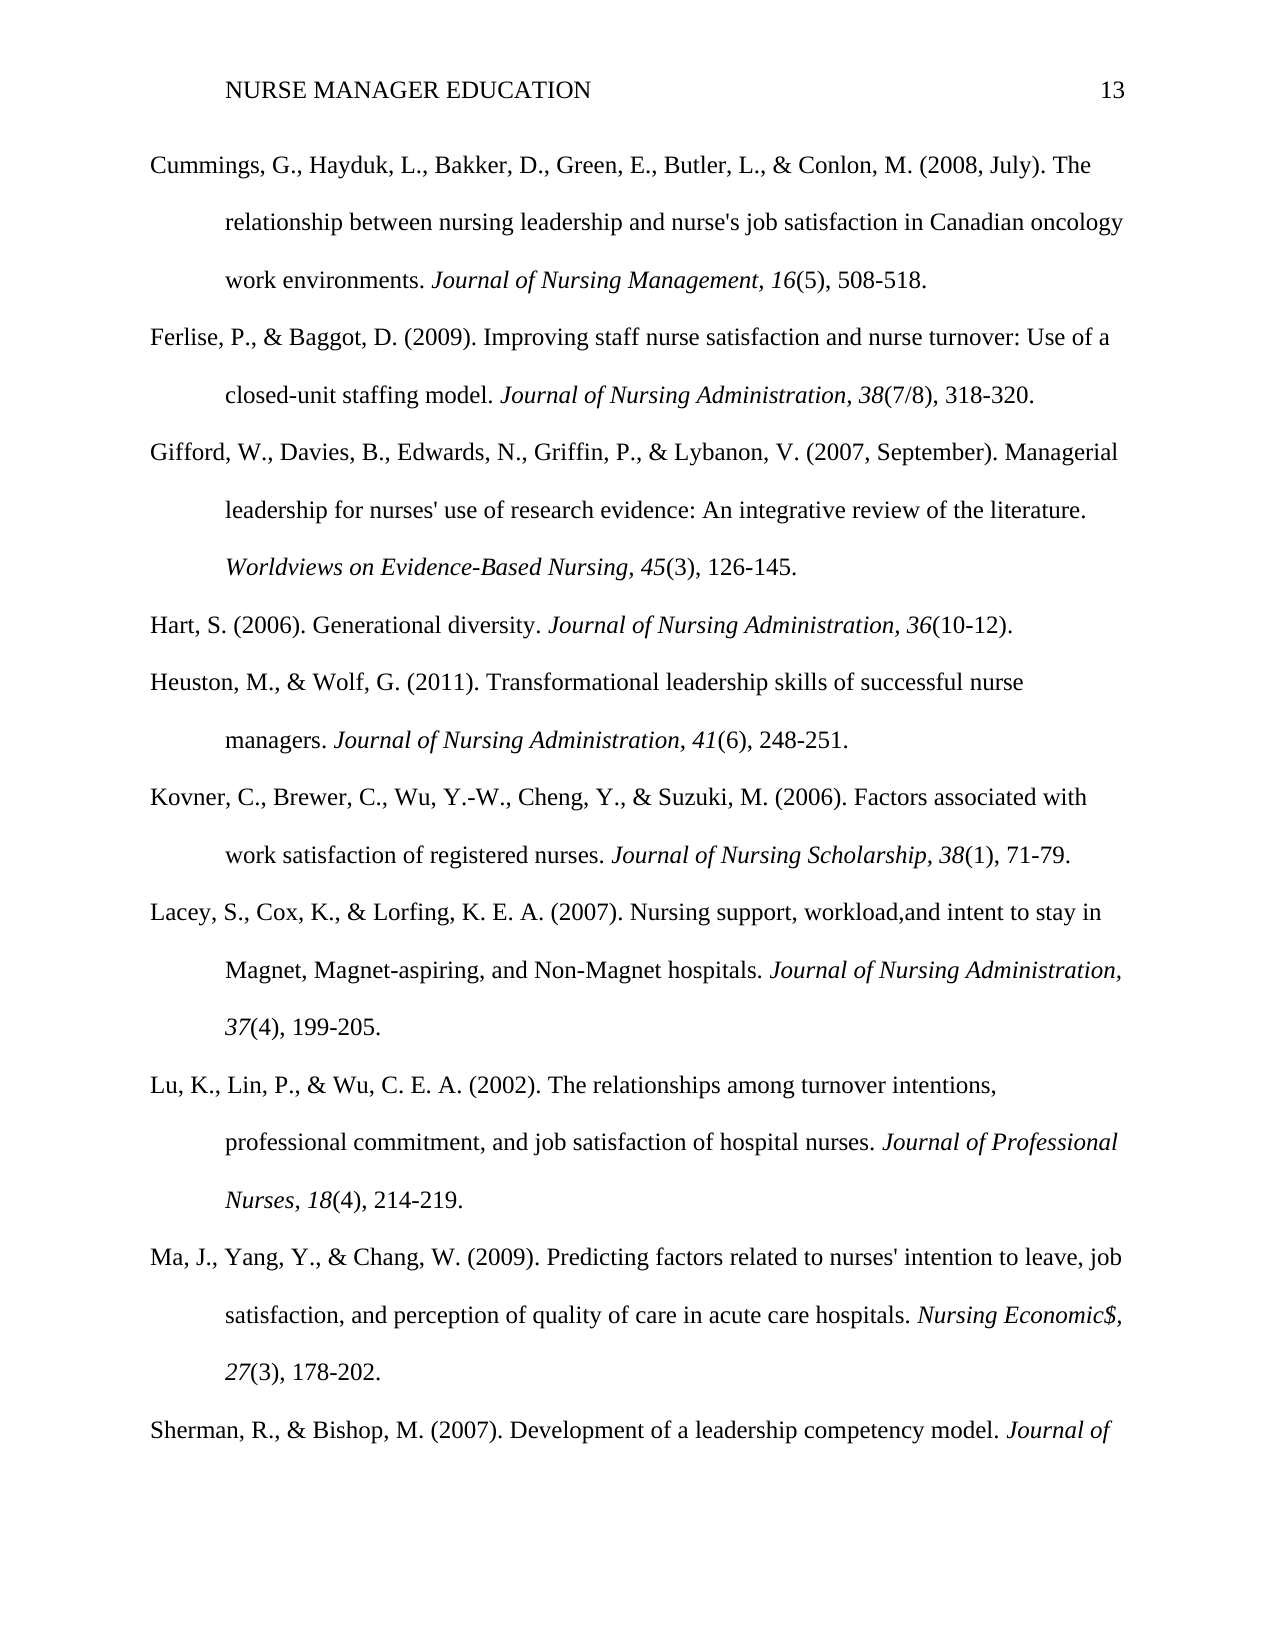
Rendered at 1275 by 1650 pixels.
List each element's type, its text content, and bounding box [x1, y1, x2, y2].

text Lu, K., Lin, P., & Wu, C. E. A. (2002). The relationships among turnover intentions, professional commitment, and job satisfaction of hospital nurses. Journal of Professional Nurses, 18(4), 214-219. [150, 1070, 1125, 1214]
text Hart, S. (2006). Generational diversity. Journal of Nursing Administration, 36(10-12). [150, 610, 1125, 639]
text Ferlise, P., & Baggot, D. (2009). Improving staff nurse satisfaction and nurse turnover: Use of a closed-unit staffing model. Journal of Nursing Administration, 38(7/8), 318-320. [150, 322, 1125, 409]
text Gifford, W., Davies, B., Edwards, N., Griffin, P., & Lybanon, V. (2007, September). Managerial leadership for nurses' use of research evidence: An integrative review of the literature. Worldviews on Evidence-Based Nursing, 45(3), 126-145. [150, 437, 1125, 581]
text Ma, J., Yang, Y., & Chang, W. (2009). Predicting factors related to nurses' intention to leave, job satisfaction, and perception of quality of care in acute care hospitals. Nursing Economic$, 27(3), 178-202. [150, 1242, 1125, 1386]
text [150, 1415, 1125, 1444]
text Kovner, C., Brewer, C., Wu, Y.-W., Cheng, Y., & Suzuki, M. (2006). Factors associated with work satisfaction of registered nurses. Journal of Nursing Scholarship, 38(1), 71-79. [150, 782, 1125, 869]
text Cummings, G., Hayduk, L., Bakker, D., Green, E., Butler, L., & Conlon, M. (2008, July). The relationship between nursing leadership and nurse's job satisfaction in Canadian oncology work environments. Journal of Nursing Management, 16(5), 508-518. [150, 150, 1125, 294]
text Heuston, M., & Wolf, G. (2011). Transformational leadership skills of successful nurse managers. Journal of Nursing Administration, 41(6), 248-251. [150, 667, 1125, 754]
text Lacey, S., Cox, K., & Lorfing, K. E. A. (2007). Nursing support, workload,and intent to stay in Magnet, Magnet-aspiring, and Non-Magnet hospitals. Journal of Nursing Administration, 37(4), 199-205. [150, 897, 1125, 1041]
